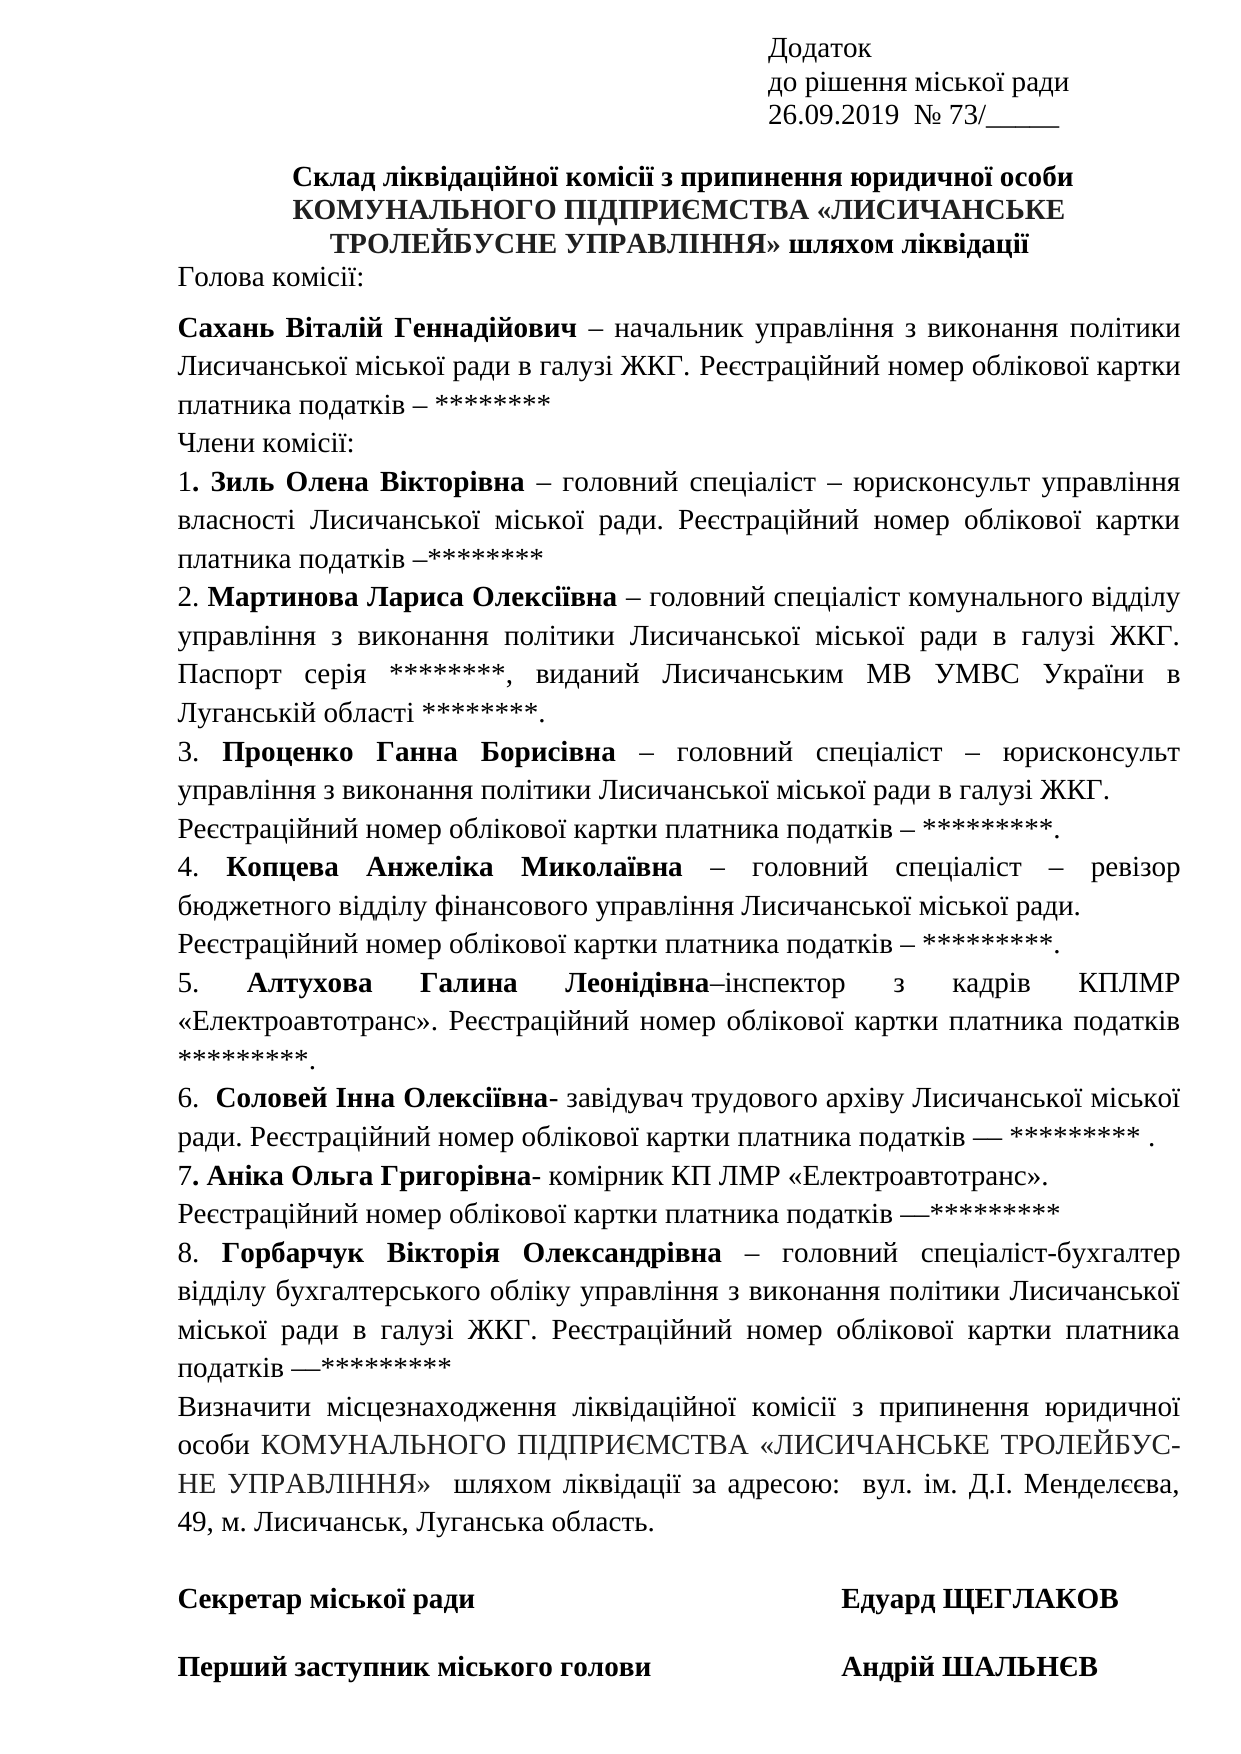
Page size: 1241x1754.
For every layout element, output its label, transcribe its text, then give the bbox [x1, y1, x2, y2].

text Голова комісії: [177, 259, 1181, 293]
text Реєстраційний номер облікової картки платника податків ––********* [177, 1196, 1181, 1230]
text Члени комісії: [177, 425, 1181, 459]
text 2. Мартинова Лариса Олексіївна – головний спеціаліст комунального відділу управління з виконання політики Лисичанської міської ради в галузі ЖКГ. Паспорт серія ********, виданий Лисичанським МВ УМВС України в Луганській області ********. [177, 579, 1181, 729]
text Реєстраційний номер облікової картки платника податків – *********. [177, 926, 1181, 960]
text 1. Зиль Олена Вікторівна – головний спеціаліст – юрисконсульт управління власності Лисичанської міської ради. Реєстраційний номер облікової картки платника податків –******** [177, 464, 1181, 574]
text до рішення міської ради [768, 64, 1226, 97]
text Визначити місцезнаходження ліквідаційної комісії з припинення юридичної особи КОМУНАЛЬНОГО ПІДПРИЄМСТВА «ЛИСИЧАНСЬКЕ ТРОЛЕЙБУС-НЕ УПРАВЛІННЯ» шляхом ліквідації за адресою: вул. ім. Д.І. Менделєєва, 49, м. Лисичанськ, Луганська область. [177, 1389, 1181, 1538]
text 8. Горбарчук Вікторія Олександрівна – головний спеціаліст-бухгалтер відділу бухгалтерського обліку управління з виконання політики Лисичанської міської ради в галузі ЖКГ. Реєстраційний номер облікової картки платника податків ––********* [177, 1235, 1181, 1384]
text 3. Проценко Ганна Борисівна – головний спеціаліст – юрисконсульт управління з виконання політики Лисичанської міської ради в галузі ЖКГ. [177, 734, 1181, 806]
text Сахань Віталій Геннадійович – начальник управління з виконання політики Лисичанської міської ради в галузі ЖКГ. Реєстраційний номер облікової картки платника податків – ******** [177, 310, 1181, 420]
text 26.09.2019 № 73/_____ [768, 97, 1226, 131]
text Додаток [768, 30, 1226, 64]
text Секретар міської ради Едуард ЩЕГЛАКОВ [177, 1582, 1181, 1615]
text Перший заступник міського голови Андрій ШАЛЬНЄВ [177, 1649, 1181, 1682]
text Реєстраційний номер облікової картки платника податків – *********. [177, 811, 1181, 844]
text Склад ліквідаційної комісії з припинення юридичної особи КОМУНАЛЬНОГО ПІДПРИЄМСТВА «ЛИСИЧАНСЬКЕ ТРОЛЕЙБУСНЕ УПРАВЛІННЯ» шляхом ліквідації [177, 159, 1181, 259]
text 7. Аніка Ольга Григорівна- комірник КП ЛМР «Електроавтотранс». [177, 1158, 1181, 1191]
text 6. Соловей Інна Олексіївна- завідувач трудового архіву Лисичанської міської ради. Реєстраційний номер облікової картки платника податків –– ********* . [177, 1081, 1181, 1153]
text 4. Копцева Анжеліка Миколаївна – головний спеціаліст – ревізор бюджетного відділу фінансового управління Лисичанської міської ради. [177, 849, 1181, 921]
text 5. Алтухова Галина Леонідівна–інспектор з кадрів КПЛМР «Електроавтотранс». Реєстраційний номер облікової картки платника податків *********. [177, 965, 1181, 1076]
